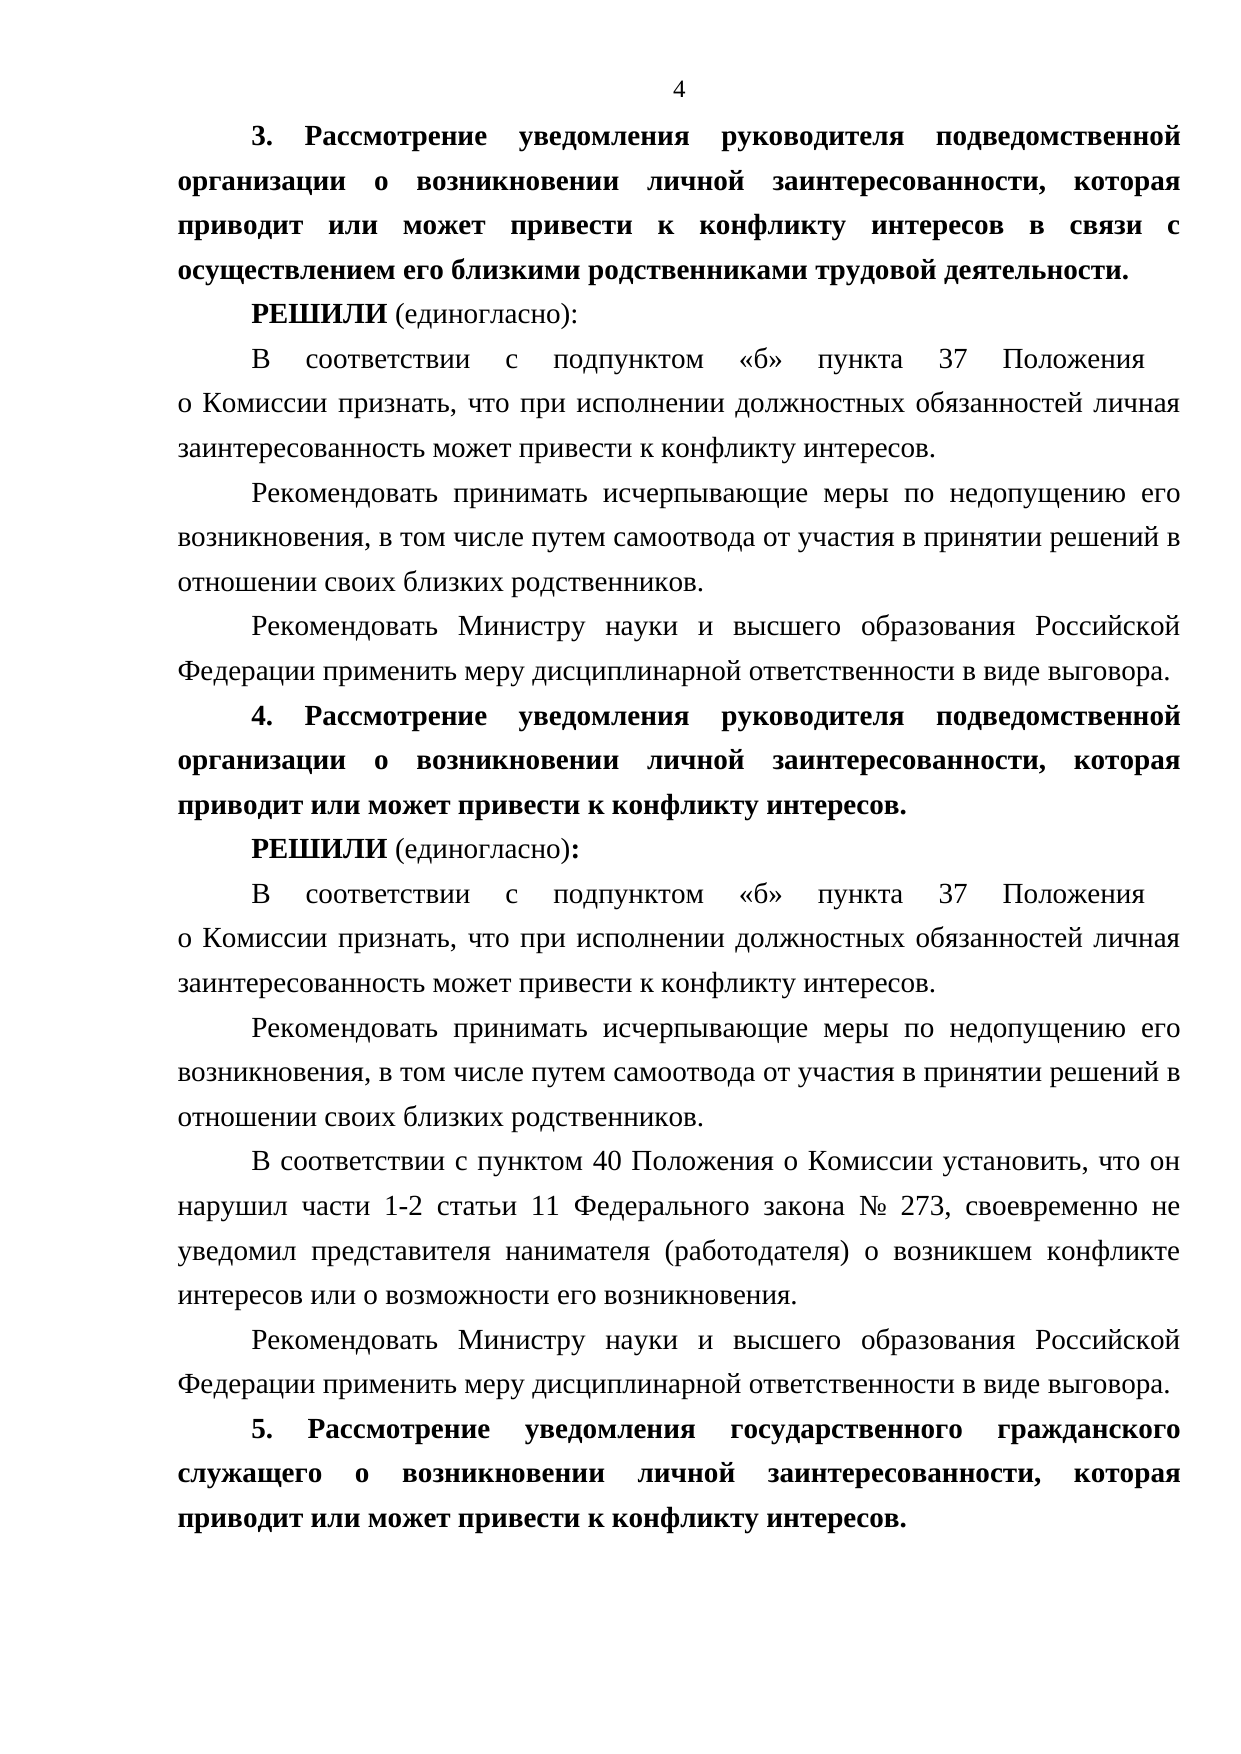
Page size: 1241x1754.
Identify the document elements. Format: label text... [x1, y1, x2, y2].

text Рекомендовать принимать исчерпывающие меры по недопущению его возникновения, в том числе путем самоотвода от участия в принятии решений в отношении своих близких родственников. [177, 475, 1181, 597]
text РЕШИЛИ (единогласно): [177, 296, 1181, 330]
text Рекомендовать принимать исчерпывающие меры по недопущению его возникновения, в том числе путем самоотвода от участия в принятии решений в отношении своих близких родственников. [177, 1010, 1181, 1132]
text Рекомендовать Министру науки и высшего образования Российской Федерации применить меру дисциплинарной ответственности в виде выговора. [177, 1322, 1181, 1400]
text РЕШИЛИ (единогласно): [177, 831, 1181, 865]
text 3. Рассмотрение уведомления руководителя подведомственной организации о возникновении личной заинтересованности, которая приводит или может привести к конфликту интересов в связи с осуществлением его близкими родственниками трудовой деятельности. [177, 118, 1181, 285]
text 5. Рассмотрение уведомления государственного гражданского служащего о возникновении личной заинтересованности, которая приводит или может привести к конфликту интересов. [177, 1411, 1181, 1534]
text Рекомендовать Министру науки и высшего образования Российской Федерации применить меру дисциплинарной ответственности в виде выговора. [177, 608, 1181, 687]
text В соответствии с пунктом 40 Положения о Комиссии установить, что он нарушил части 1-2 статьи 11 Федерального закона № 273, своевременно не уведомил представителя нанимателя (работодателя) о возникшем конфликте интересов или о возможности его возникновения. [177, 1143, 1181, 1311]
text 4. Рассмотрение уведомления руководителя подведомственной организации о возникновении личной заинтересованности, которая приводит или может привести к конфликту интересов. [177, 698, 1181, 820]
